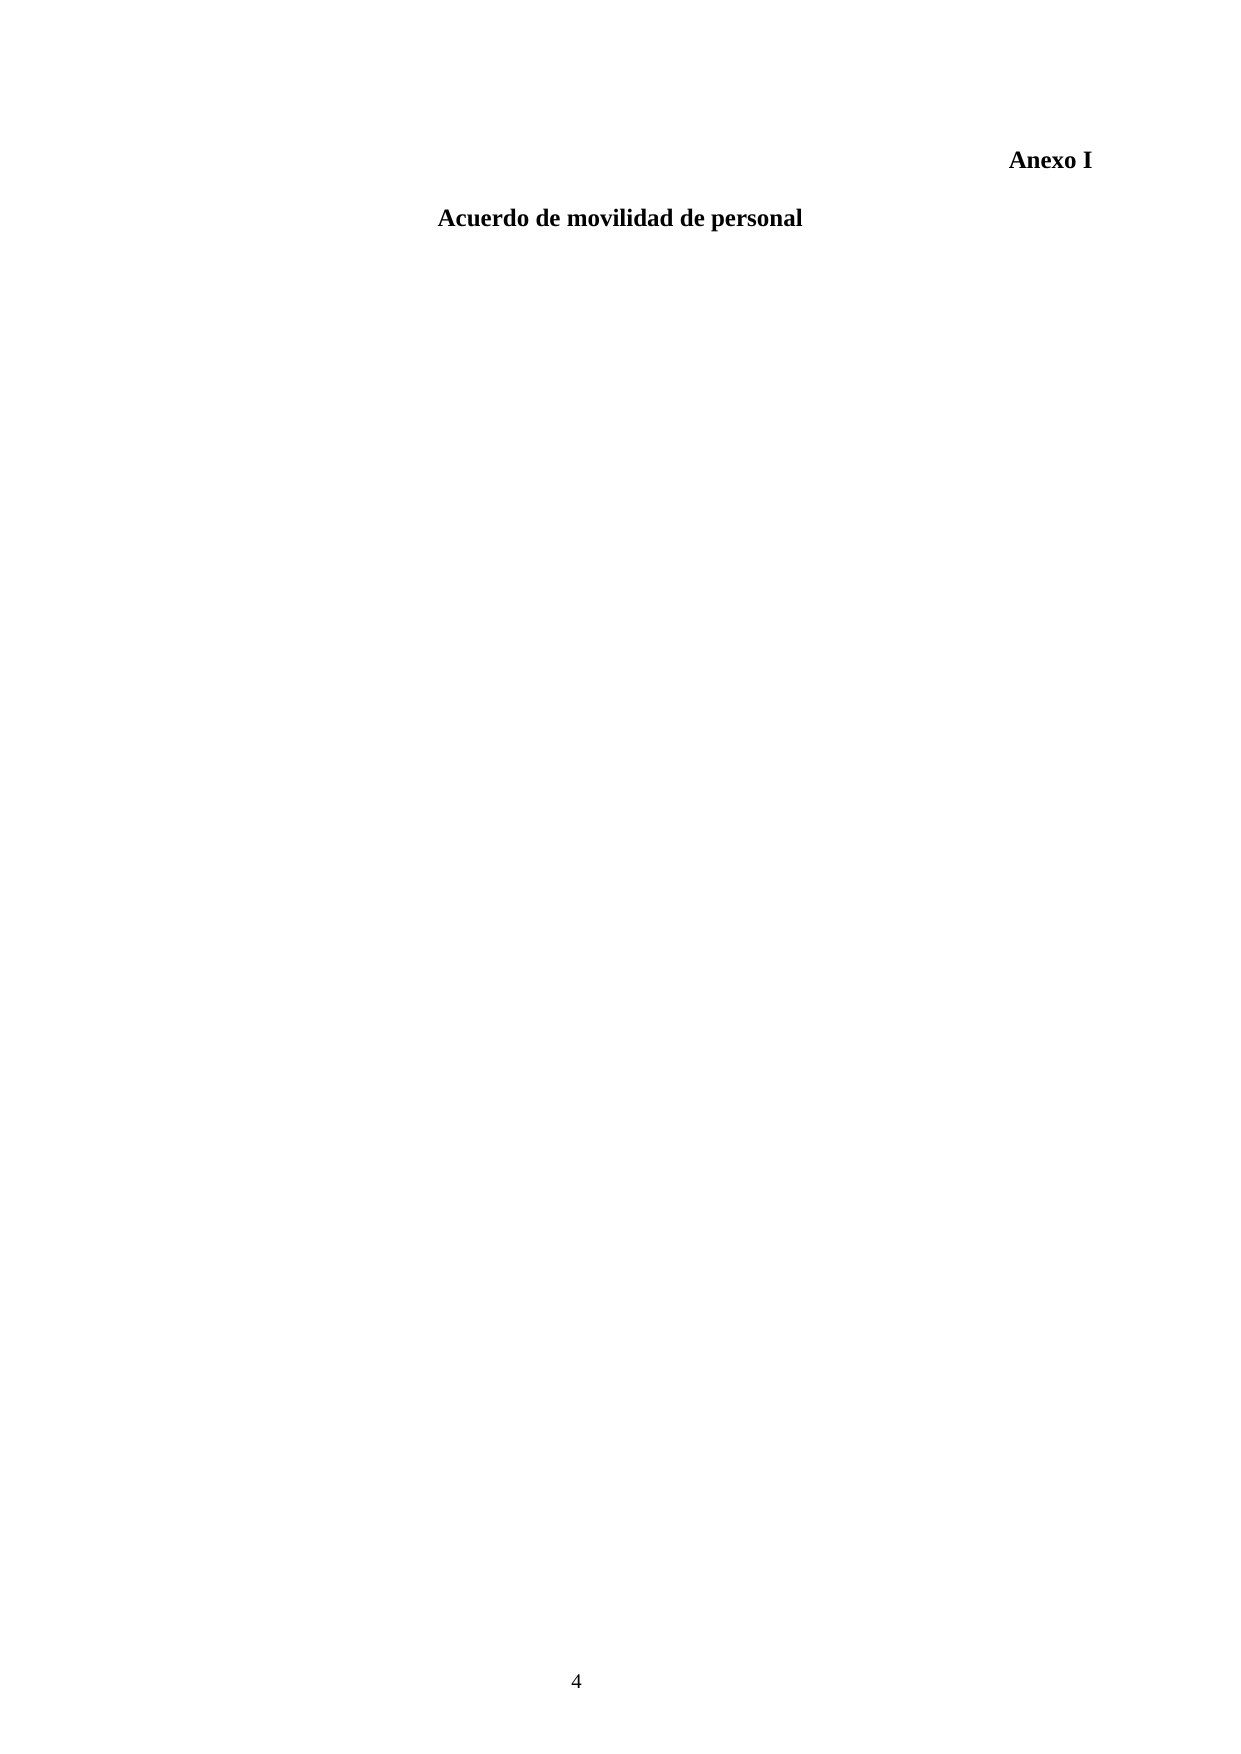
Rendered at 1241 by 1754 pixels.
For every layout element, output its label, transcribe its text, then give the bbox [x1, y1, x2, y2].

text Anexo I [148, 145, 1092, 174]
text Acuerdo de movilidad de personal [148, 203, 1092, 232]
